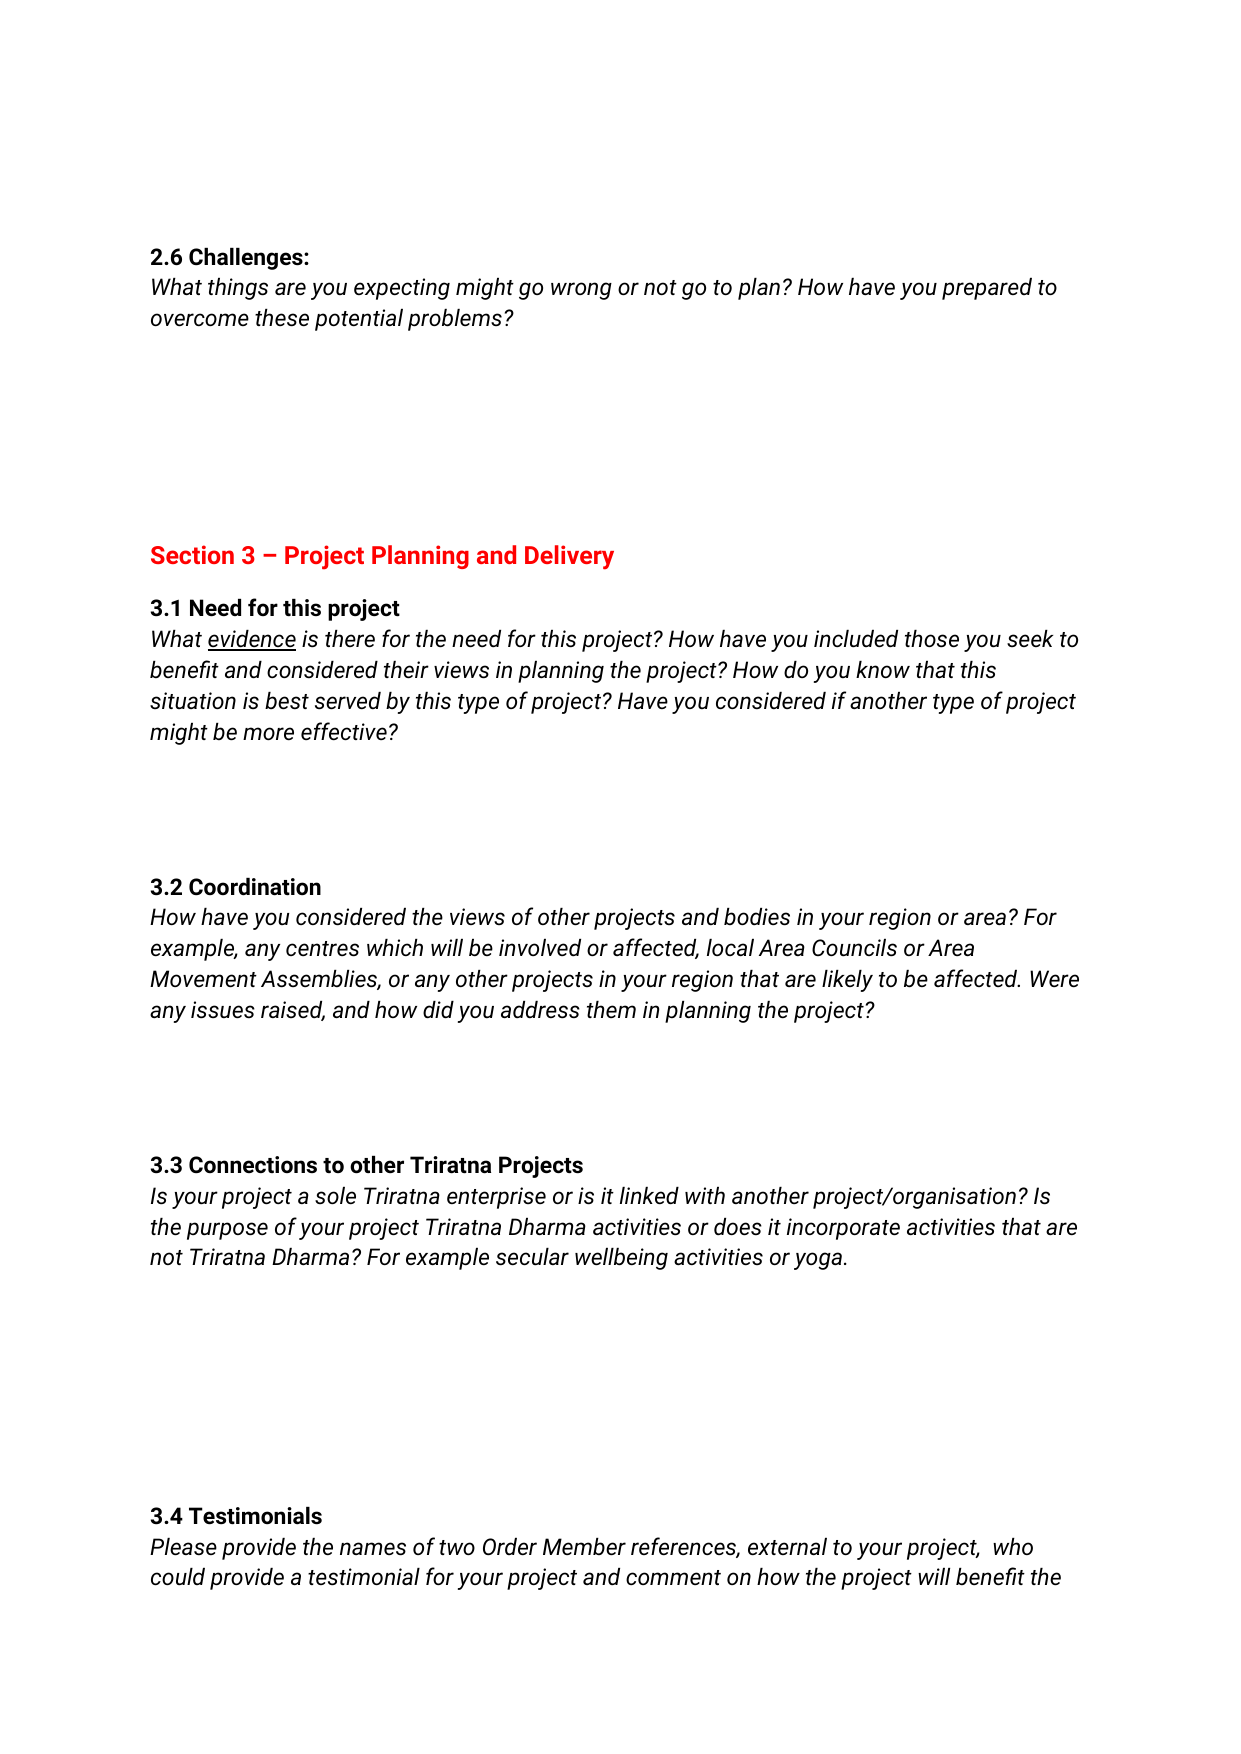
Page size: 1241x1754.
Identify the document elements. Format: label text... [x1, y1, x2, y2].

subtitle Section 3 – Project Planning and Delivery [150, 541, 1090, 570]
text 2.6 Challenges: What things are you expecting might go wrong or not go to plan? How have you prepared to overcome these potential problems? [150, 244, 1090, 332]
text 3.2 Coordination How have you considered the views of other projects and bodies in your region or area? For example, any centres which will be involved or affected, local Area Councils or Area Movement Assemblies, or any other projects in your region that are likely to be affected. Were any issues raised, and how did you address them in planning the project? [150, 874, 1090, 1024]
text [150, 1503, 1090, 1591]
text 3.3 Connections to other Triratna Projects Is your project a sole Triratna enterprise or is it linked with another project/organisation? Is the purpose of your project Triratna Dharma activities or does it incorporate activities that are not Triratna Dharma? For example secular wellbeing activities or yoga. [150, 1152, 1090, 1271]
text 3.1 Need for this project What evidence is there for the need for this project? How have you included those you seek to benefit and considered their views in planning the project? How do you know that this situation is best served by this type of project? Have you considered if another type of project might be more effective? [150, 595, 1090, 746]
